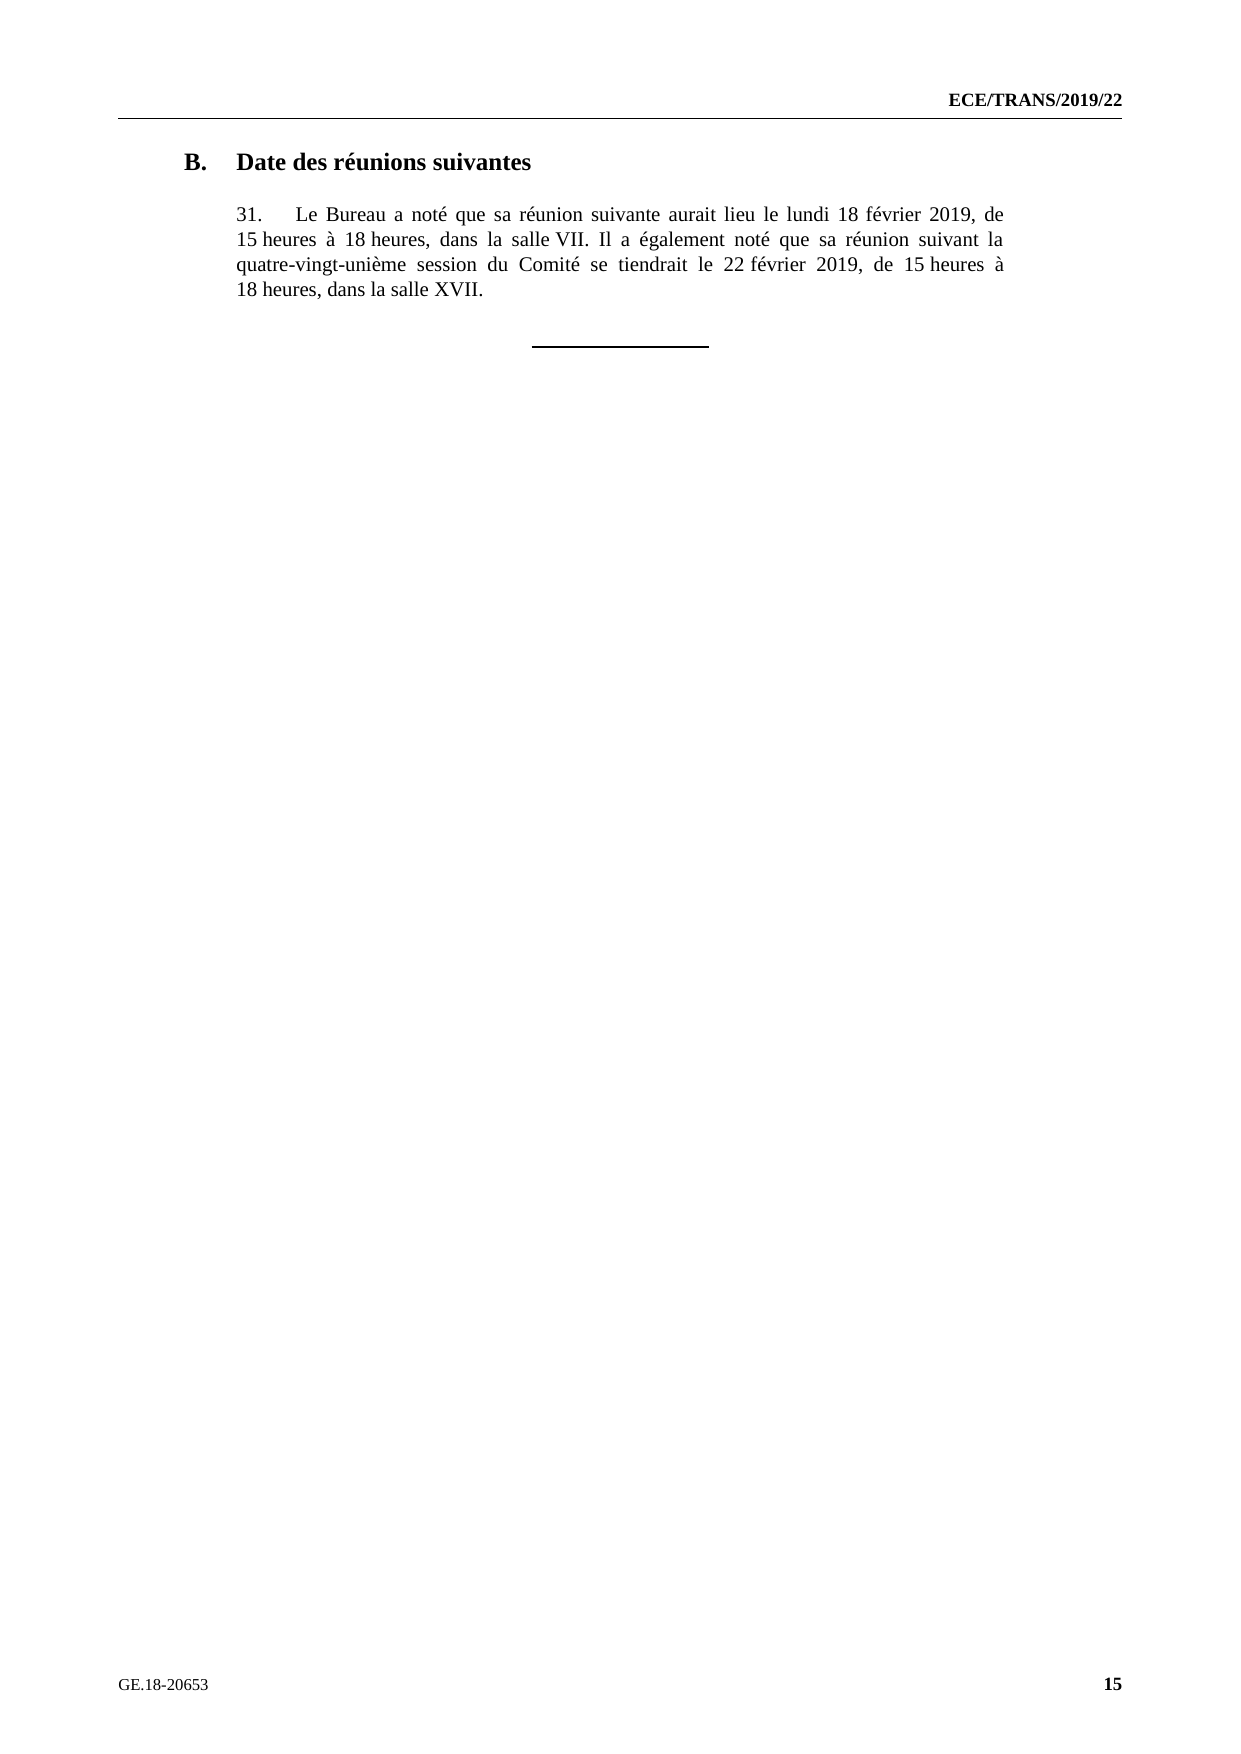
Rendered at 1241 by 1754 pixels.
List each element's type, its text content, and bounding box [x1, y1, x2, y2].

text 31. Le Bureau a noté que sa réunion suivante aurait lieu le lundi 18 février 2019, de 15 heures à 18 heures, dans la salle VII. Il a également noté que sa réunion suivant la quatre-vingt-unième session du Comité se tiendrait le 22 février 2019, de 15 heures à 18 heures, dans la salle XVII. [236, 201, 1004, 301]
text B. Date des réunions suivantes [118, 148, 1004, 176]
